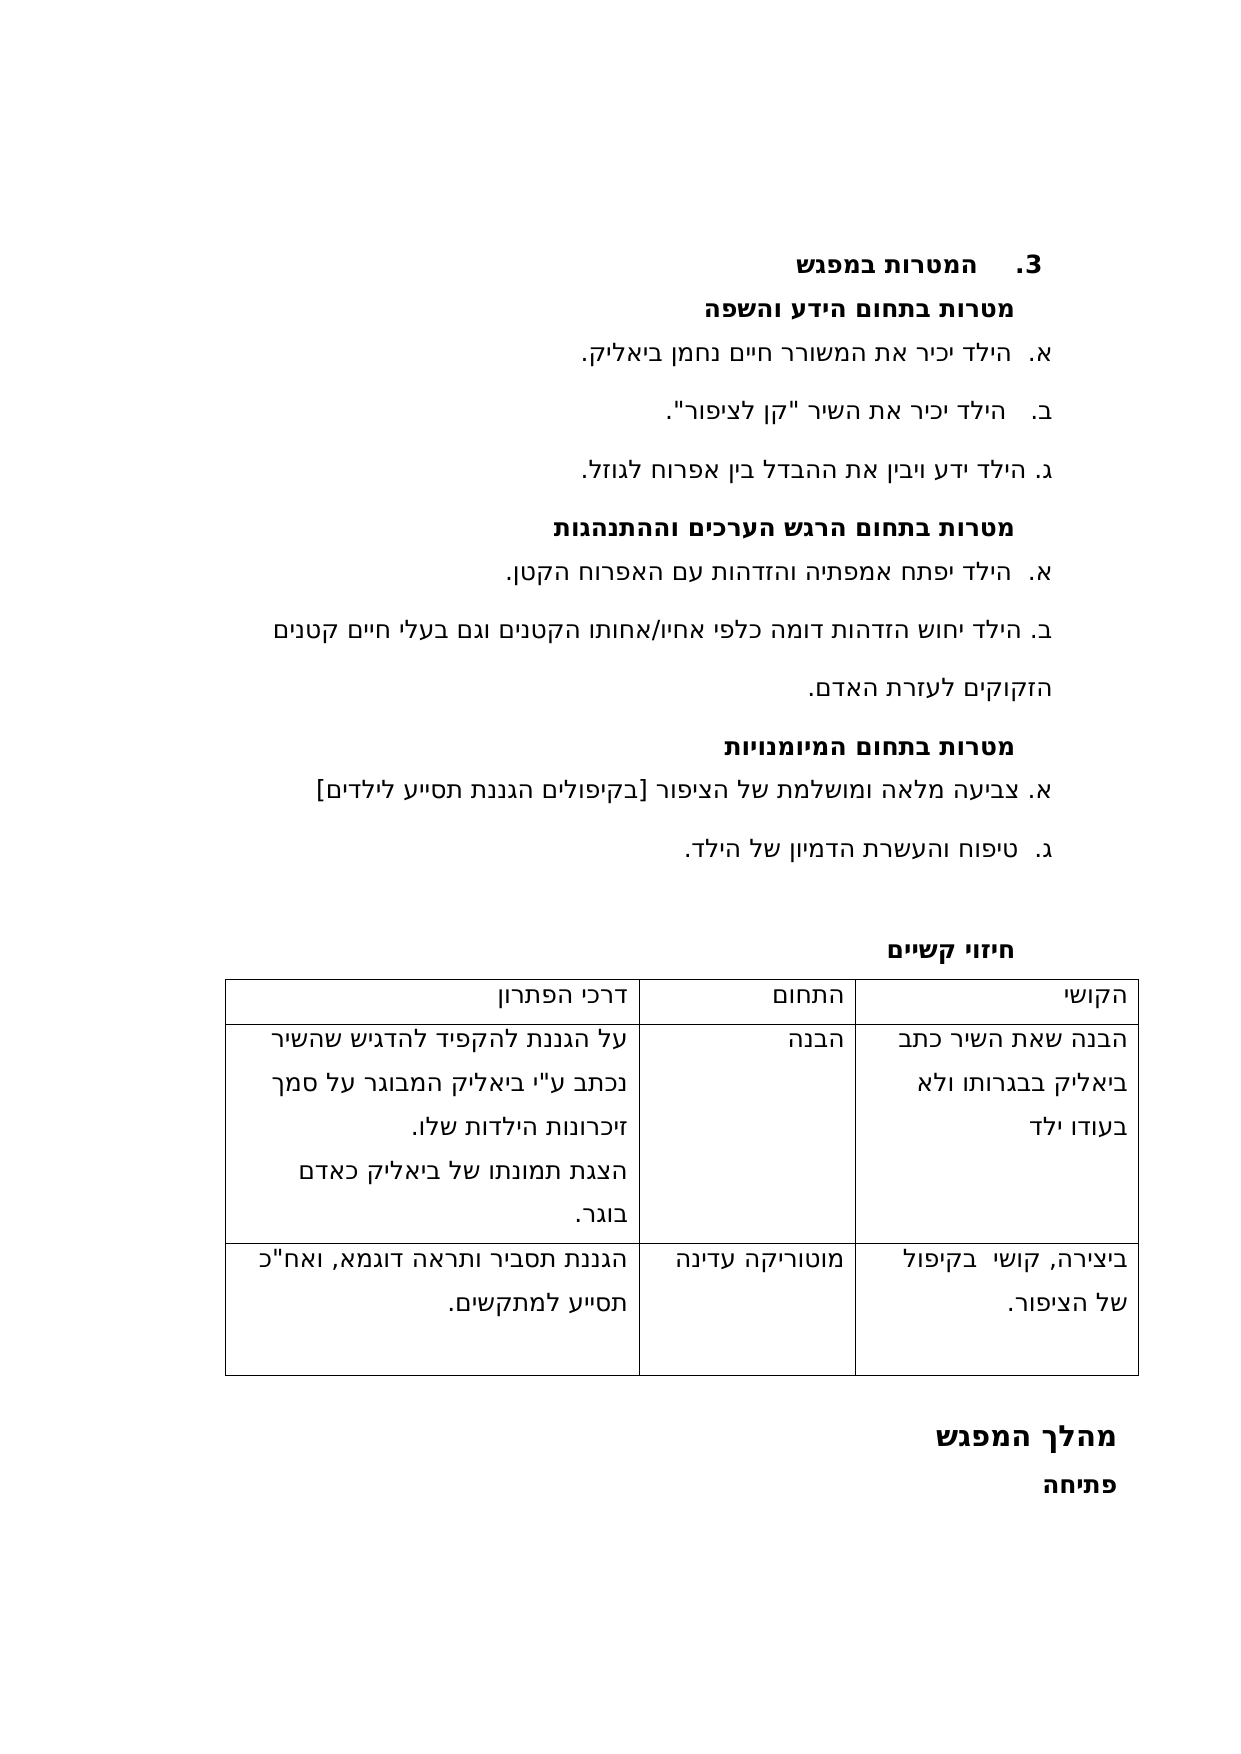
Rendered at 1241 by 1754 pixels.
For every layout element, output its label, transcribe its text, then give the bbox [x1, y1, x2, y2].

text חיזוי קשיים [187, 935, 1015, 964]
text מטרות בתחום המיומנויות [187, 732, 1015, 761]
list המטרות במפגש [187, 251, 1015, 280]
text ב. הילד יחוש הזדהות דומה כלפי אחיו/אחותו הקטנים וגם בעלי חיים קטנים הזקוקים לעזרת האדם. [187, 615, 1053, 703]
table_cell הבנה [640, 1025, 855, 1243]
table_cell מוטוריקה עדינה [640, 1244, 855, 1375]
text מהלך המפגש [187, 1419, 1117, 1453]
table_cell הבנה שאת השיר כתב ביאליק בבגרותו ולא בעודו ילד [856, 1025, 1138, 1243]
table_cell ביצירה, קושי בקיפול של הציפור. [856, 1244, 1138, 1375]
text מטרות בתחום הידע והשפה [187, 294, 1015, 323]
table_cell על הגננת להקפיד להדגיש שהשיר נכתב ע"י ביאליק המבוגר על סמך זיכרונות הילדות שלו. הצגת תמונתו של ביאליק כאדם בוגר. [226, 1025, 639, 1243]
text א. צביעה מלאה ומושלמת של הציפור [בקיפולים הגננת תסייע לילדים] [187, 776, 1053, 805]
text ב. הילד יכיר את השיר "קן לציפור". [187, 396, 1053, 426]
table_cell הגננת תסביר ותראה דוגמא, ואח"כ תסייע למתקשים. [226, 1244, 639, 1375]
text פתיחה [187, 1470, 1117, 1499]
text א. הילד יכיר את המשורר חיים נחמן ביאליק. [187, 338, 1053, 367]
text א. הילד יפתח אמפתיה והזדהות עם האפרוח הקטן. [187, 557, 1053, 586]
text ג. הילד ידע ויבין את ההבדל בין אפרוח לגוזל. [187, 455, 1053, 484]
table_header הקושי [856, 980, 1138, 1024]
text מטרות בתחום הרגש הערכים וההתנהגות [187, 513, 1015, 542]
text ג. טיפוח והעשרת הדמיון של הילד. [187, 834, 1053, 863]
table_header התחום [640, 980, 855, 1024]
table_header דרכי הפתרון [226, 980, 639, 1024]
